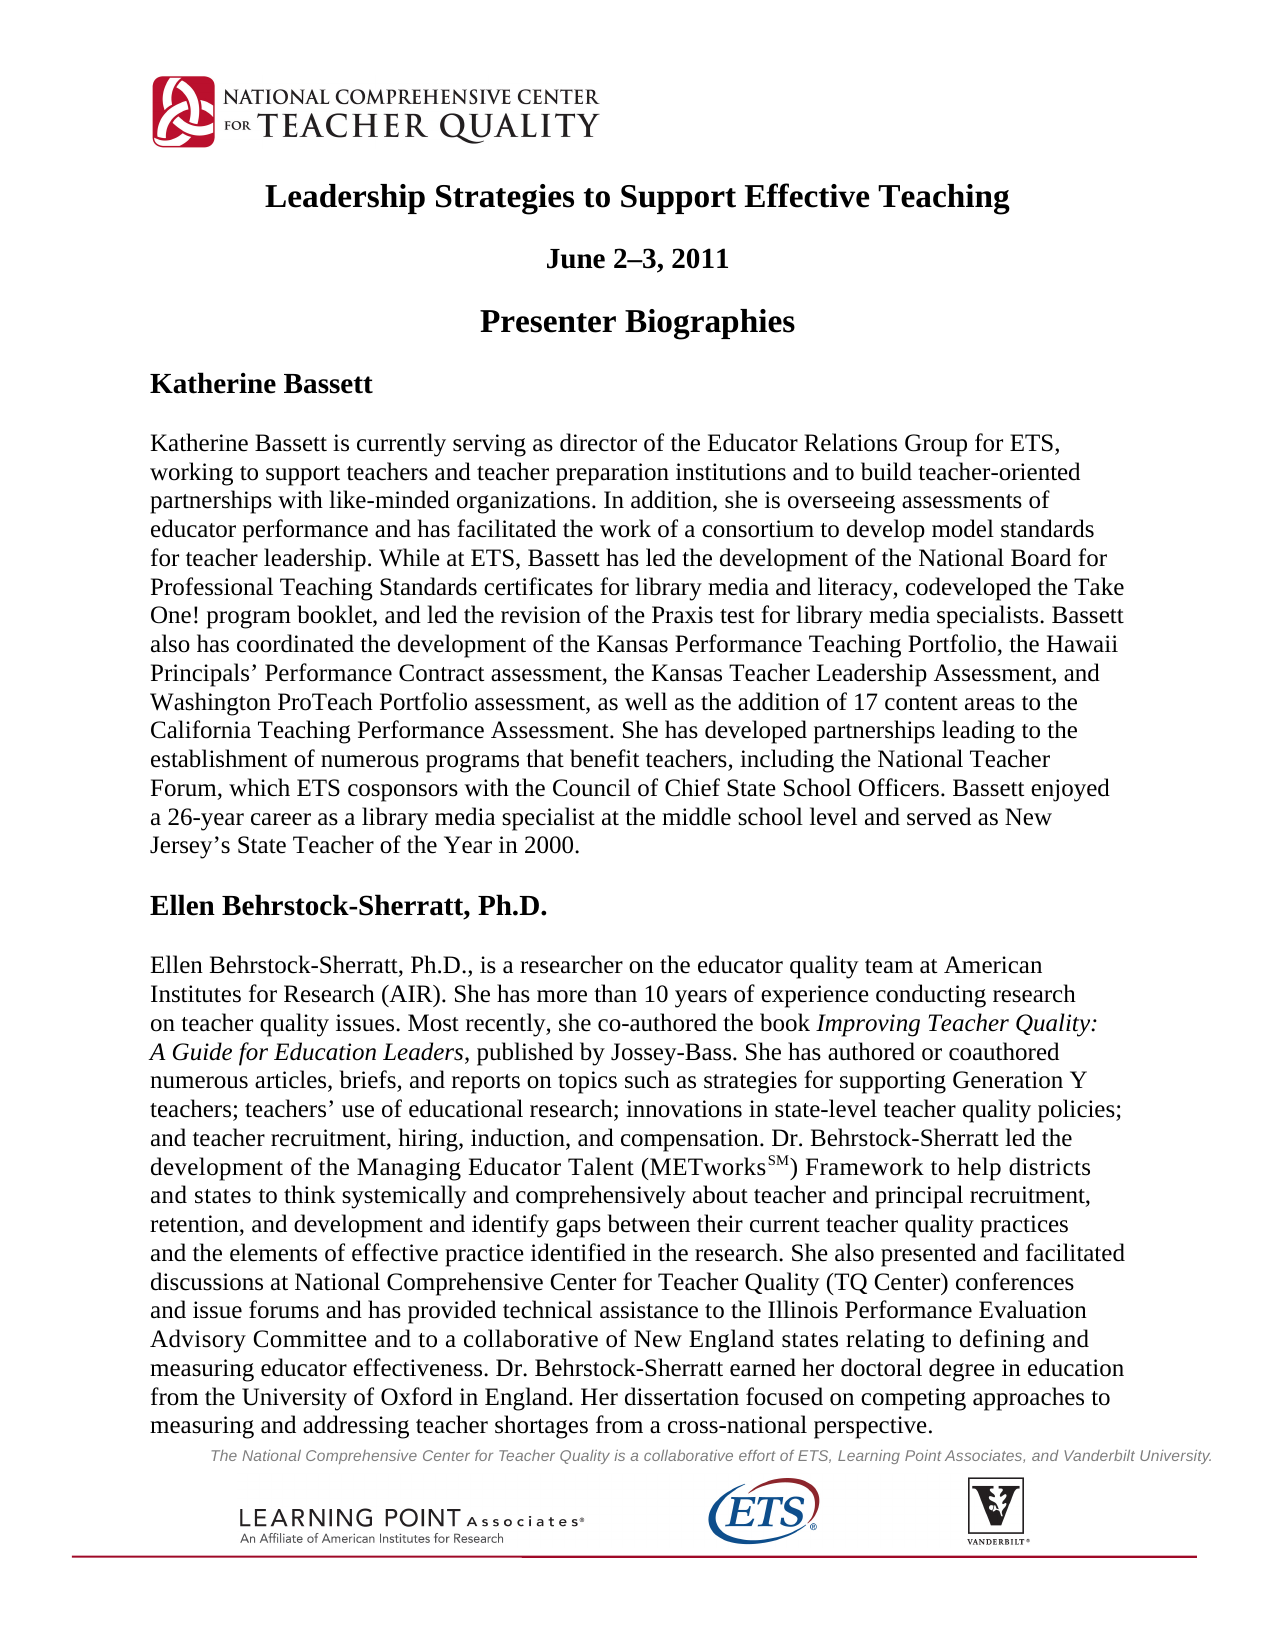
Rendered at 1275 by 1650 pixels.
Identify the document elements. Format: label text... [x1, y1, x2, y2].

text Katherine Bassett is currently serving as director of the Educator Relations Group for ETS, working to support teachers and teacher preparation institutions and to build teacher-oriented partnerships with like-minded organizations. In addition, she is overseeing assessments of educator performance and has facilitated the work of a consortium to develop model standards for teacher leadership. While at ETS, Bassett has led the development of the National Board for Professional Teaching Standards certificates for library media and literacy, codeveloped the Take One! program booklet, and led the revision of the Praxis test for library media specialists. Bassett also has coordinated the development of the Kansas Performance Teaching Portfolio, the Hawaii Principals’ Performance Contract assessment, the Kansas Teacher Leadership Assessment, and Washington ProTeach Portfolio assessment, as well as the addition of 17 content areas to the California Teaching Performance Assessment. She has developed partnerships leading to the establishment of numerous programs that benefit teachers, including the National Teacher Forum, which ETS cosponsors with the Council of Chief State School Officers. Bassett enjoyed a 26-year career as a library media specialist at the middle school level and served as New Jersey’s State Teacher of the Year in 2000. [150, 428, 1125, 859]
text Ellen Behrstock-Sherratt, Ph.D. [150, 888, 1125, 922]
text June 2–3, 2011 [150, 241, 1125, 275]
text Ellen Behrstock-Sherratt, Ph.D., is a researcher on the educator quality team at American Institutes for Research (AIR). She has more than 10 years of experience conducting research on teacher quality issues. Most recently, she co-authored the book Improving Teacher Quality: A Guide for Education Leaders, published by Jossey-Bass. She has authored or coauthored numerous articles, briefs, and reports on topics such as strategies for supporting Generation Y teachers; teachers’ use of educational research; innovations in state-level teacher quality policies; and teacher recruitment, hiring, induction, and compensation. Dr. Behrstock-Sherratt led the development of the Managing Educator Talent (METworksSM) Framework to help districts and states to think systemically and comprehensively about teacher and principal recruitment, retention, and development and identify gaps between their current teacher quality practices and the elements of effective practice identified in the research. She also presented and facilitated discussions at National Comprehensive Center for Teacher Quality (TQ Center) conferences and issue forums and has provided technical assistance to the Illinois Performance Evaluation Advisory Committee and to a collaborative of New England states relating to defining and measuring educator effectiveness. Dr. Behrstock-Sherratt earned her doctoral degree in education from the University of Oxford in England. Her dissertation focused on competing approaches to measuring and addressing teacher shortages from a cross-national perspective. [150, 950, 1134, 1439]
picture [150, 75, 600, 149]
text Katherine Bassett [150, 366, 1125, 399]
text Leadership Strategies to Support Effective Teaching [150, 176, 1125, 215]
text Presenter Biographies [150, 301, 1125, 339]
picture [236, 1473, 1033, 1548]
